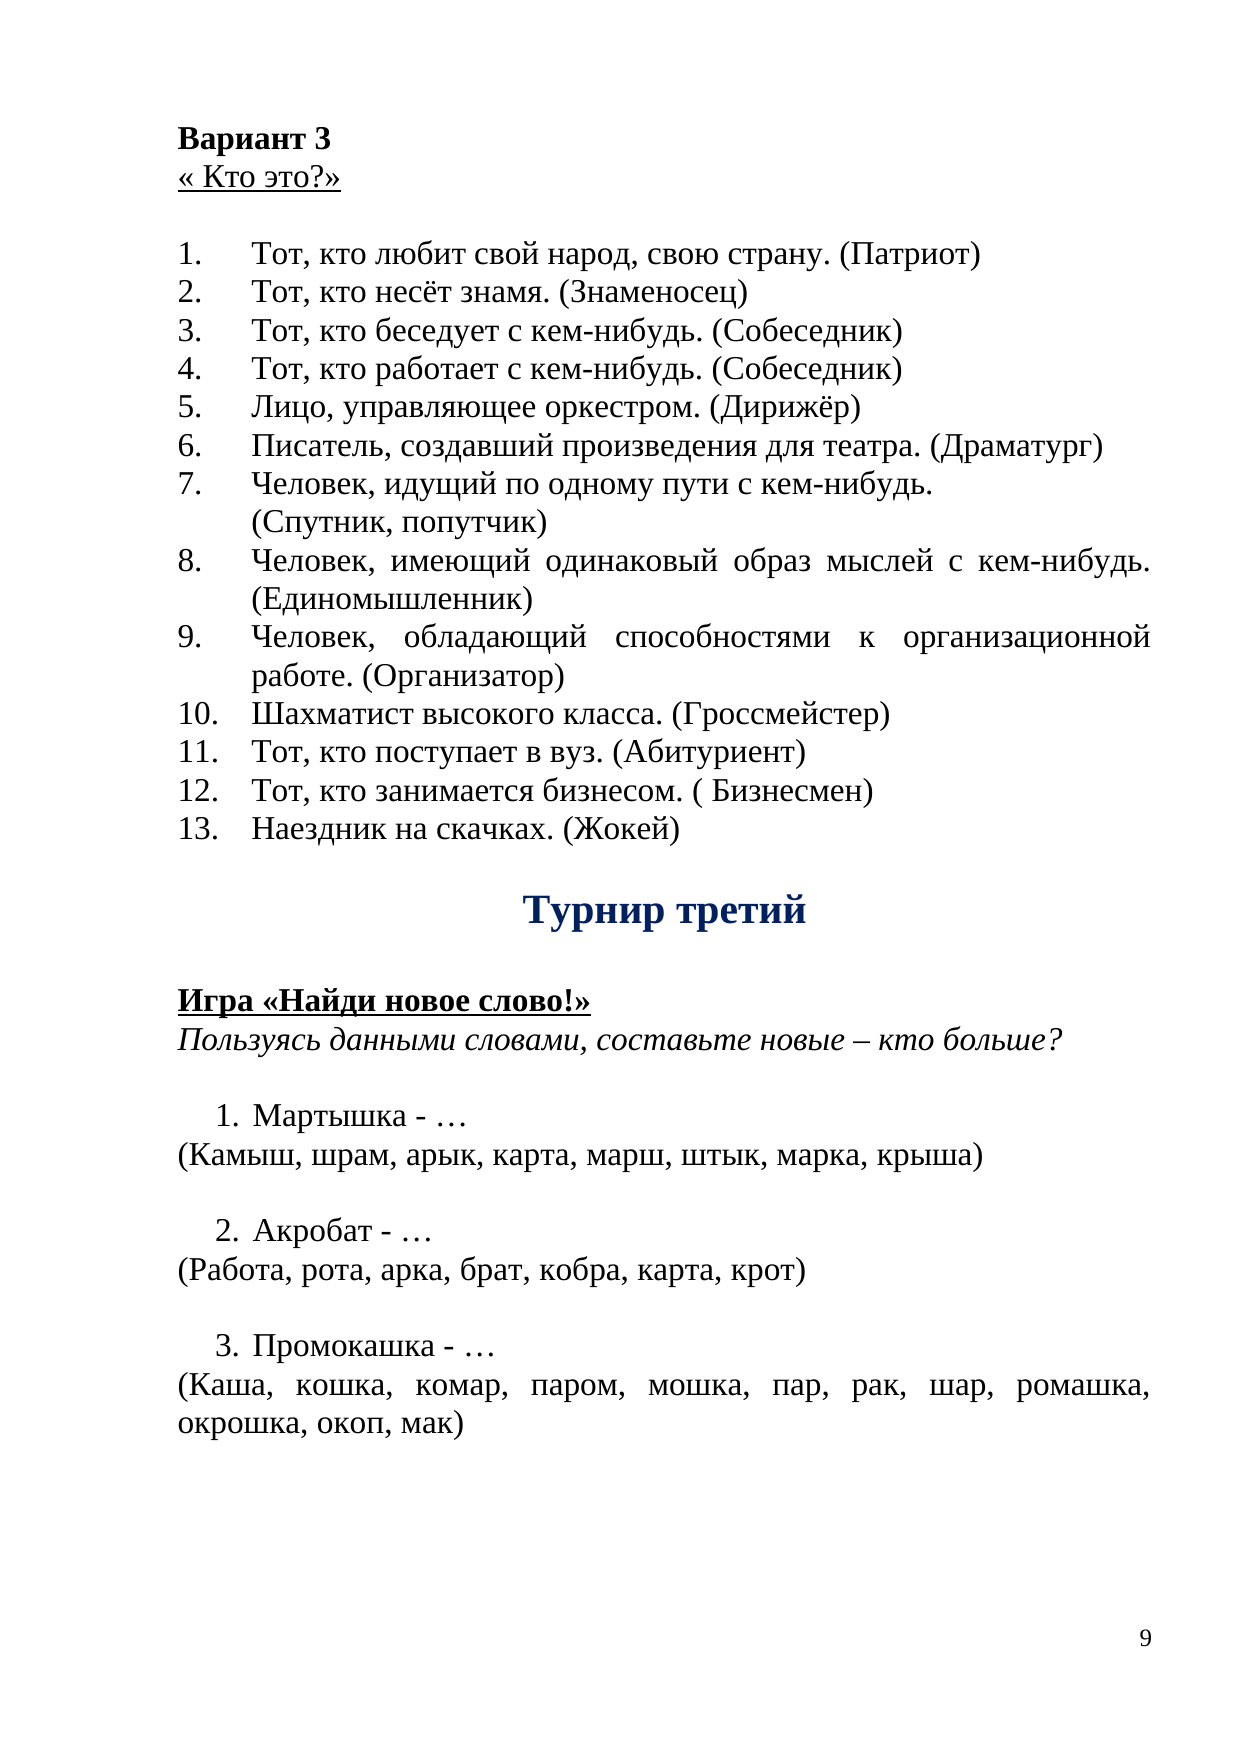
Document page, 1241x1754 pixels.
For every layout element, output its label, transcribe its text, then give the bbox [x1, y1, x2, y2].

list Человек, имеющий одинаковый образ мыслей с кем-нибудь. (Единомышленник) [177, 540, 1152, 616]
list Акробат - … [215, 1211, 1152, 1249]
list « Кто это?» [177, 156, 1152, 195]
list Тот, кто любит свой народ, свою страну. (Патриот) [177, 233, 1152, 271]
text Пользуясь данными словами, составьте новые – кто больше? [177, 1019, 1152, 1057]
list Вариант 3 [177, 118, 1152, 156]
text Турнир третий [177, 885, 1152, 933]
list Человек, обладающий способностями к организационной работе. (Организатор) [177, 616, 1152, 693]
list Лицо, управляющее оркестром. (Дирижёр) [177, 386, 1152, 425]
list Тот, кто работает с кем-нибудь. (Собеседник) [177, 348, 1152, 386]
list Тот, кто поступает в вуз. (Абитуриент) [177, 731, 1152, 770]
list Наездник на скачках. (Жокей) [177, 808, 1152, 846]
list Мартышка - … [215, 1096, 1152, 1134]
list Тот, кто беседует с кем-нибудь. (Собеседник) [177, 310, 1152, 348]
text Игра «Найди новое слово!» [177, 981, 1152, 1019]
list Промокашка - … [215, 1326, 1152, 1364]
list Человек, идущий по одному пути с кем-нибудь. [177, 463, 1152, 501]
list Тот, кто занимается бизнесом. ( Бизнесмен) [177, 770, 1152, 808]
text (Работа, рота, арка, брат, кобра, карта, крот) [177, 1249, 1152, 1287]
list Писатель, создавший произведения для театра. (Драматург) [177, 425, 1152, 463]
list (Спутник, попутчик) [251, 501, 1152, 540]
list Тот, кто несёт знамя. (Знаменосец) [177, 271, 1152, 310]
text (Камыш, шрам, арык, карта, марш, штык, марка, крыша) [177, 1134, 1152, 1172]
text (Каша, кошка, комар, паром, мошка, пар, рак, шар, ромашка, окрошка, окоп, мак) [177, 1364, 1152, 1441]
list Шахматист высокого класса. (Гроссмейстер) [177, 693, 1152, 731]
